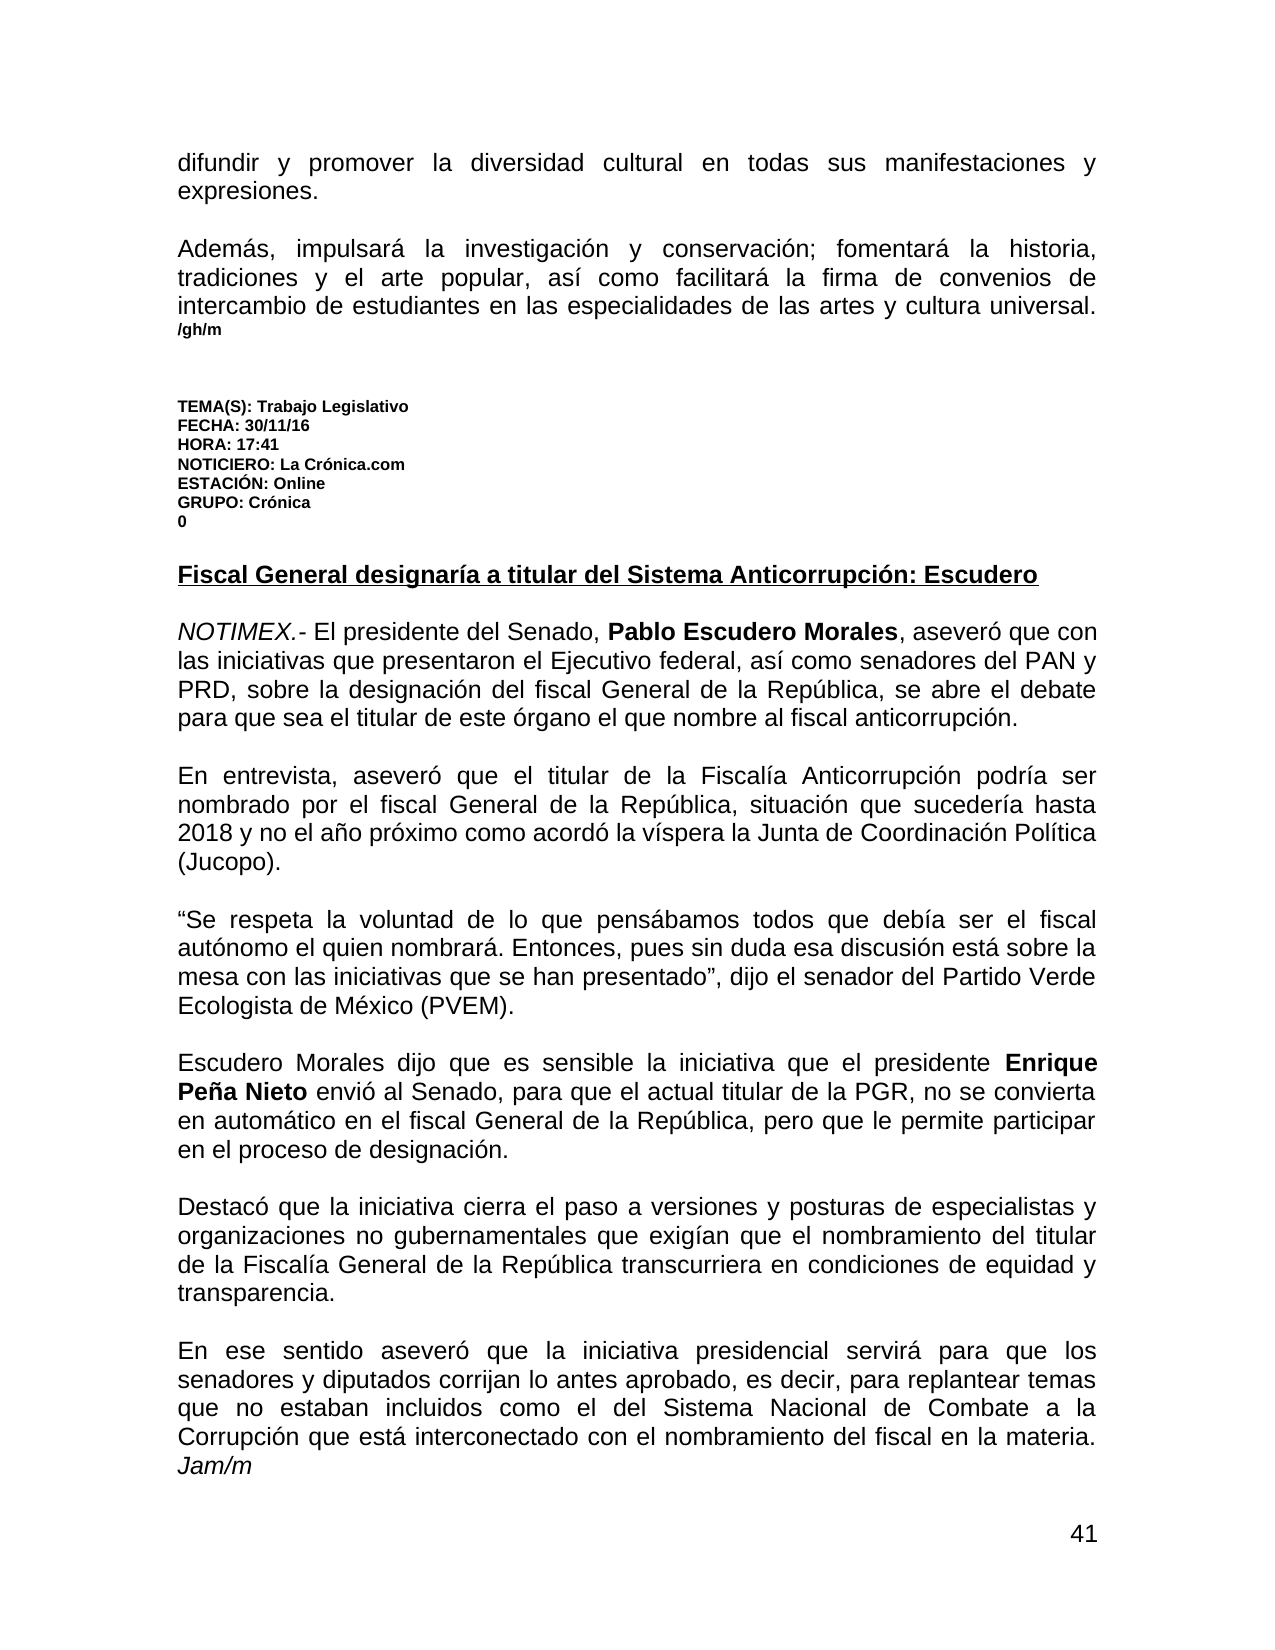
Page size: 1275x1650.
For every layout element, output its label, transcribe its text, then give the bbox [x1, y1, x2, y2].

text ESTACIÓN: Online [177, 473, 1098, 493]
text “Se respeta la voluntad de lo que pensábamos todos que debía ser el fiscal autónomo el quien nombrará. Entonces, pues sin duda esa discusión está sobre la mesa con las iniciativas que se han presentado”, dijo el senador del Partido Verde Ecologista de México (PVEM). [177, 905, 1098, 1020]
text En ese sentido aseveró que la iniciativa presidencial servirá para que los senadores y diputados corrijan lo antes aprobado, es decir, para replantear temas que no estaban incluidos como el del Sistema Nacional de Combate a la Corrupción que está interconectado con el nombramiento del fiscal en la materia. Jam/m [177, 1336, 1098, 1480]
text Escudero Morales dijo que es sensible la iniciativa que el presidente Enrique Peña Nieto envió al Senado, para que el actual titular de la PGR, no se convierta en automático en el fiscal General de la República, pero que le permite participar en el proceso de designación. [177, 1048, 1098, 1163]
text NOTICIERO: La Crónica.com [177, 454, 1098, 473]
text GRUPO: Crónica [177, 493, 1098, 512]
text En entrevista, aseveró que el titular de la Fiscalía Anticorrupción podría ser nombrado por el fiscal General de la República, situación que sucedería hasta 2018 y no el año próximo como acordó la víspera la Junta de Coordinación Política (Jucopo). [177, 761, 1098, 876]
text TEMA(S): Trabajo Legislativo [177, 397, 1098, 416]
text Además, impulsará la investigación y conservación; fomentará la historia, tradiciones y el arte popular, así como facilitará la firma de convenios de intercambio de estudiantes en las especialidades de las artes y cultura universal. /gh/m [177, 234, 1098, 339]
text Destacó que la iniciativa cierra el paso a versiones y posturas de especialistas y organizaciones no gubernamentales que exigían que el nombramiento del titular de la Fiscalía General de la República transcurriera en condiciones de equidad y transparencia. [177, 1192, 1098, 1307]
text NOTIMEX.- El presidente del Senado, Pablo Escudero Morales, aseveró que con las iniciativas que presentaron el Ejecutivo federal, así como senadores del PAN y PRD, sobre la designación del fiscal General de la República, se abre el debate para que sea el titular de este órgano el que nombre al fiscal anticorrupción. [177, 617, 1098, 732]
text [177, 148, 1098, 205]
text FECHA: 30/11/16 [177, 416, 1098, 435]
text HORA: 17:41 [177, 435, 1098, 454]
text Fiscal General designaría a titular del Sistema Anticorrupción: Escudero [177, 560, 1098, 588]
text 0 [177, 512, 1098, 531]
